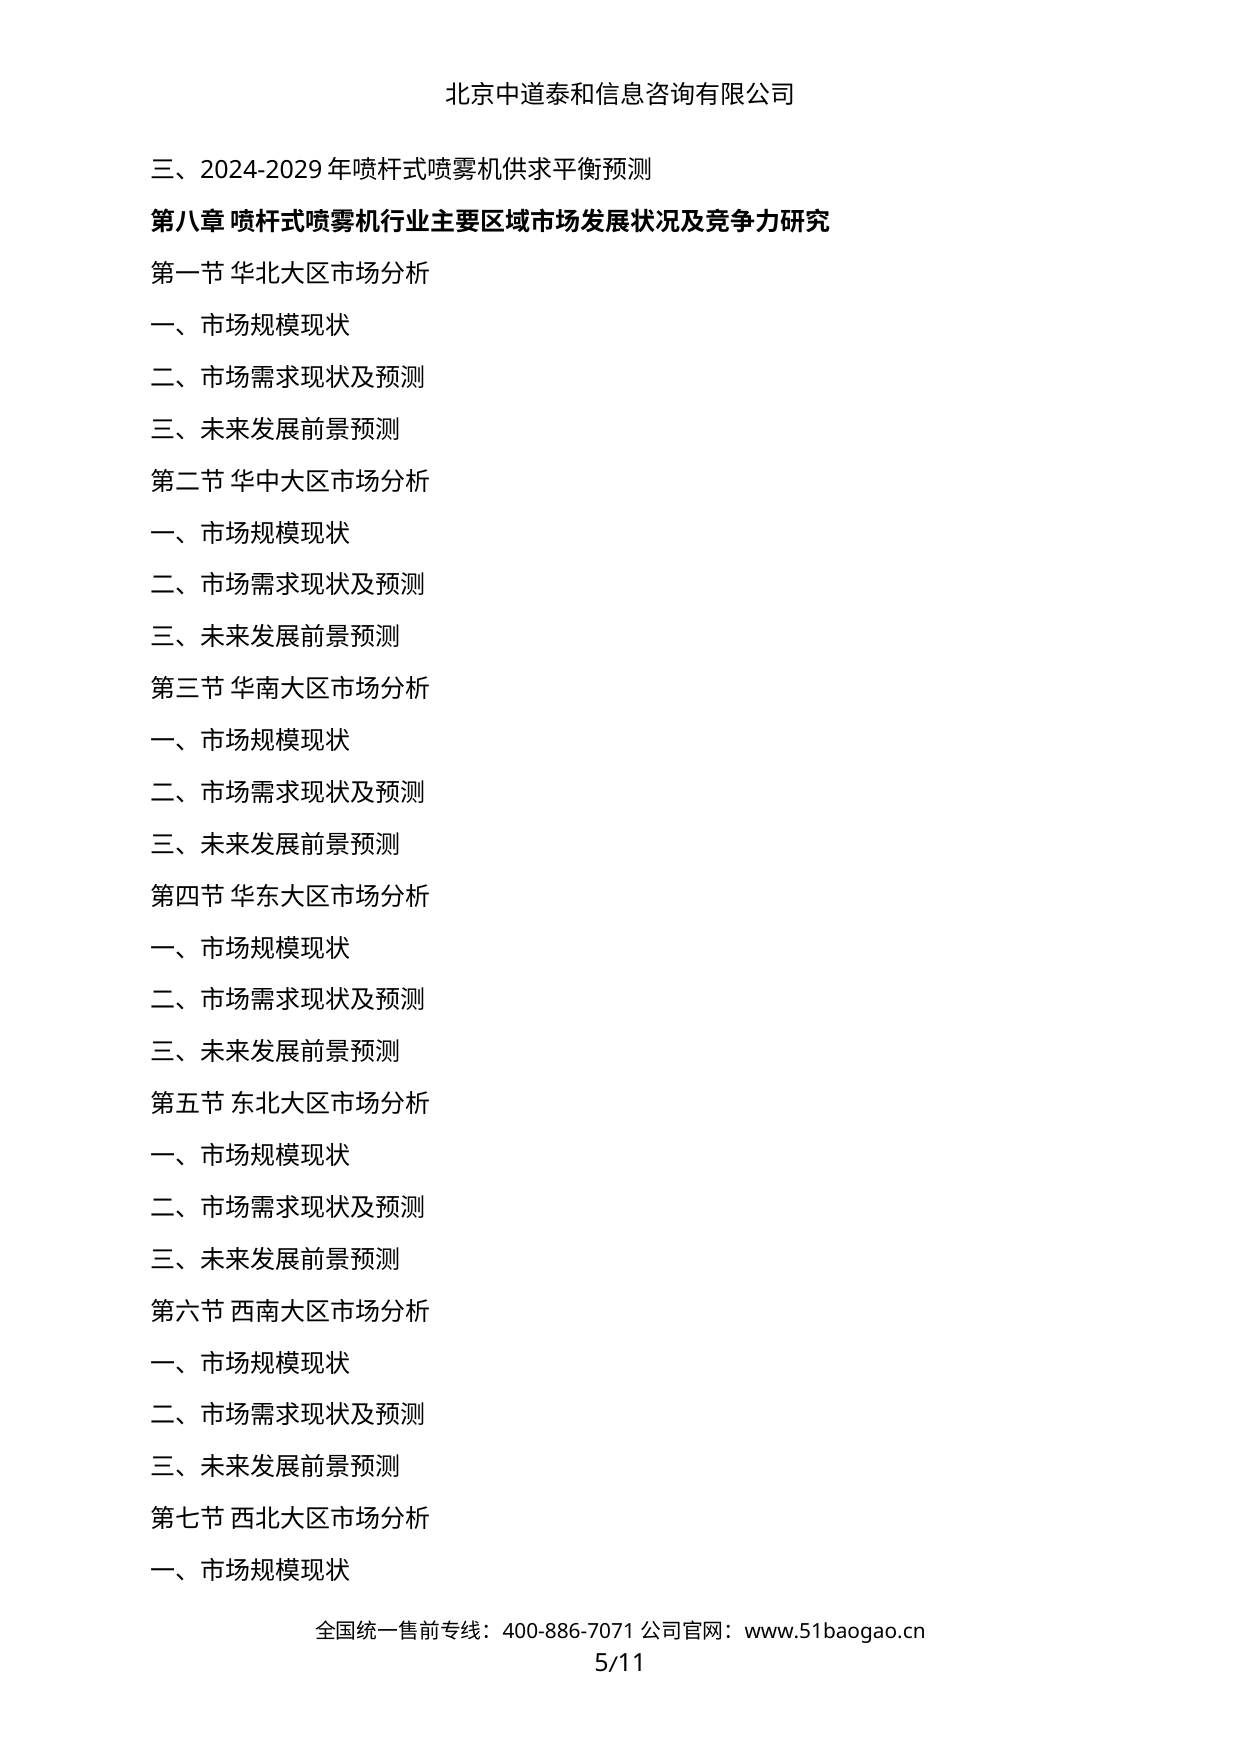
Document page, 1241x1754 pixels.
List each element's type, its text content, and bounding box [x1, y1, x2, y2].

text 第三节 华南大区市场分析 [150, 669, 1090, 705]
text 二、市场需求现状及预测 [150, 565, 1090, 601]
text 二、市场需求现状及预测 [150, 980, 1090, 1016]
text 第七节 西北大区市场分析 [150, 1499, 1090, 1535]
text 三、未来发展前景预测 [150, 409, 1090, 446]
text 三、未来发展前景预测 [150, 1239, 1090, 1276]
text 三、未来发展前景预测 [150, 617, 1090, 653]
text 三、未来发展前景预测 [150, 824, 1090, 861]
text 一、市场规模现状 [150, 306, 1090, 342]
text 第五节 东北大区市场分析 [150, 1084, 1090, 1120]
text 二、市场需求现状及预测 [150, 1187, 1090, 1224]
text 一、市场规模现状 [150, 1136, 1090, 1172]
text 第六节 西南大区市场分析 [150, 1291, 1090, 1327]
text 三、未来发展前景预测 [150, 1032, 1090, 1068]
text 一、市场规模现状 [150, 513, 1090, 549]
text 三、未来发展前景预测 [150, 1447, 1090, 1483]
text 第一节 华北大区市场分析 [150, 254, 1090, 290]
text 三、2024-2029年喷杆式喷雾机供求平衡预测 [150, 150, 1090, 186]
text 一、市场规模现状 [150, 928, 1090, 964]
text 第二节 华中大区市场分析 [150, 461, 1090, 497]
text 一、市场规模现状 [150, 1551, 1090, 1587]
text 二、市场需求现状及预测 [150, 357, 1090, 394]
text 第四节 华东大区市场分析 [150, 876, 1090, 912]
text 一、市场规模现状 [150, 1343, 1090, 1379]
text 第八章 喷杆式喷雾机行业主要区域市场发展状况及竞争力研究 [150, 202, 1090, 238]
text 二、市场需求现状及预测 [150, 772, 1090, 809]
text 二、市场需求现状及预测 [150, 1395, 1090, 1431]
text 一、市场规模现状 [150, 721, 1090, 757]
